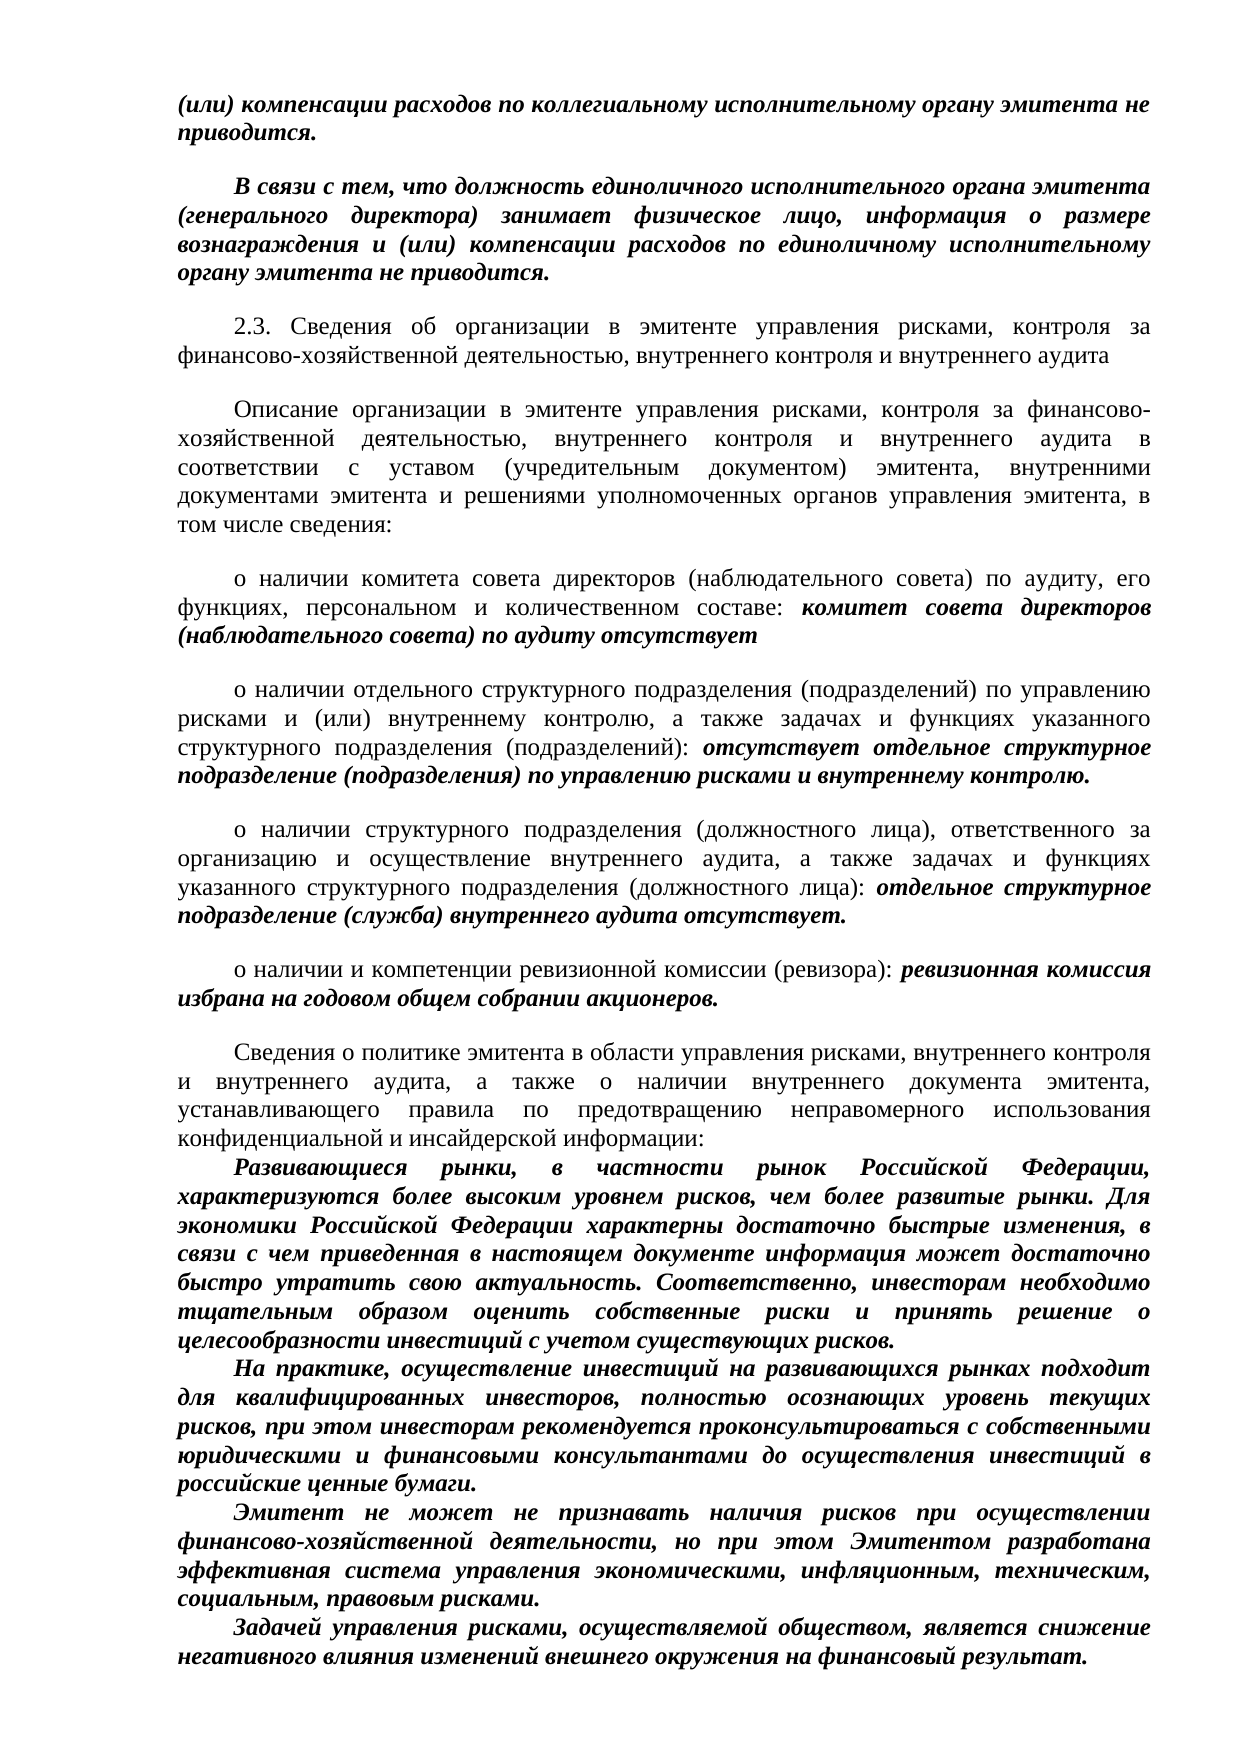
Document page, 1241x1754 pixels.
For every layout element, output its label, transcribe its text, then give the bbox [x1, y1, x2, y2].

text В связи с тем, что должность единоличного исполнительного органа эмитента (генерального директора) занимает физическое лицо, информация о размере вознаграждения и (или) компенсации расходов по единоличному исполнительному органу эмитента не приводится. [177, 171, 1152, 286]
text о наличии комитета совета директоров (наблюдательного совета) по аудиту, его функциях, персональном и количественном составе: комитет совета директоров (наблюдательного совета) по аудиту отсутствует [177, 563, 1152, 649]
text Развивающиеся рынки, в частности рынок Российской Федерации, характеризуются более высоким уровнем рисков, чем более развитые рынки. Для экономики Российской Федерации характерны достаточно быстрые изменения, в связи с чем приведенная в настоящем документе информация может достаточно быстро утратить свою актуальность. Соответственно, инвесторам необходимо тщательным образом оценить собственные риски и принять решение о целесообразности инвестиций с учетом существующих рисков. [177, 1152, 1152, 1353]
text о наличии и компетенции ревизионной комиссии (ревизора): ревизионная комиссия избрана на годовом общем собрании акционеров. [177, 954, 1152, 1012]
text о наличии структурного подразделения (должностного лица), ответственного за организацию и осуществление внутреннего аудита, а также задачах и функциях указанного структурного подразделения (должностного лица): отдельное структурное подразделение (служба) внутреннего аудита отсутствует. [177, 814, 1152, 929]
text 2.3. Сведения об организации в эмитенте управления рисками, контроля за финансово-хозяйственной деятельностью, внутреннего контроля и внутреннего аудита [177, 311, 1152, 369]
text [177, 89, 1152, 146]
text о наличии отдельного структурного подразделения (подразделений) по управлению рисками и (или) внутреннему контролю, а также задачах и функциях указанного структурного подразделения (подразделений): отсутствует отдельное структурное подразделение (подразделения) по управлению рисками и внутреннему контролю. [177, 674, 1152, 789]
text Эмитент не может не признавать наличия рисков при осуществлении финансово-хозяйственной деятельности, но при этом Эмитентом разработана эффективная система управления экономическими, инфляционным, техническим, социальным, правовым рисками. [177, 1497, 1152, 1612]
text Описание организации в эмитенте управления рисками, контроля за финансово-хозяйственной деятельностью, внутреннего контроля и внутреннего аудита в соответствии с уставом (учредительным документом) эмитента, внутренними документами эмитента и решениями уполномоченных органов управления эмитента, в том числе сведения: [177, 394, 1152, 538]
text Задачей управления рисками, осуществляемой обществом, является снижение негативного влияния изменений внешнего окружения на финансовый результат. [177, 1612, 1152, 1670]
text На практике, осуществление инвестиций на развивающихся рынках подходит для квалифицированных инвесторов, полностью осознающих уровень текущих рисков, при этом инвесторам рекомендуется проконсультироваться с собственными юридическими и финансовыми консультантами до осуществления инвестиций в российские ценные бумаги. [177, 1353, 1152, 1497]
text Сведения о политике эмитента в области управления рисками, внутреннего контроля и внутреннего аудита, а также о наличии внутреннего документа эмитента, устанавливающего правила по предотвращению неправомерного использования конфиденциальной и инсайдерской информации: [177, 1037, 1152, 1152]
